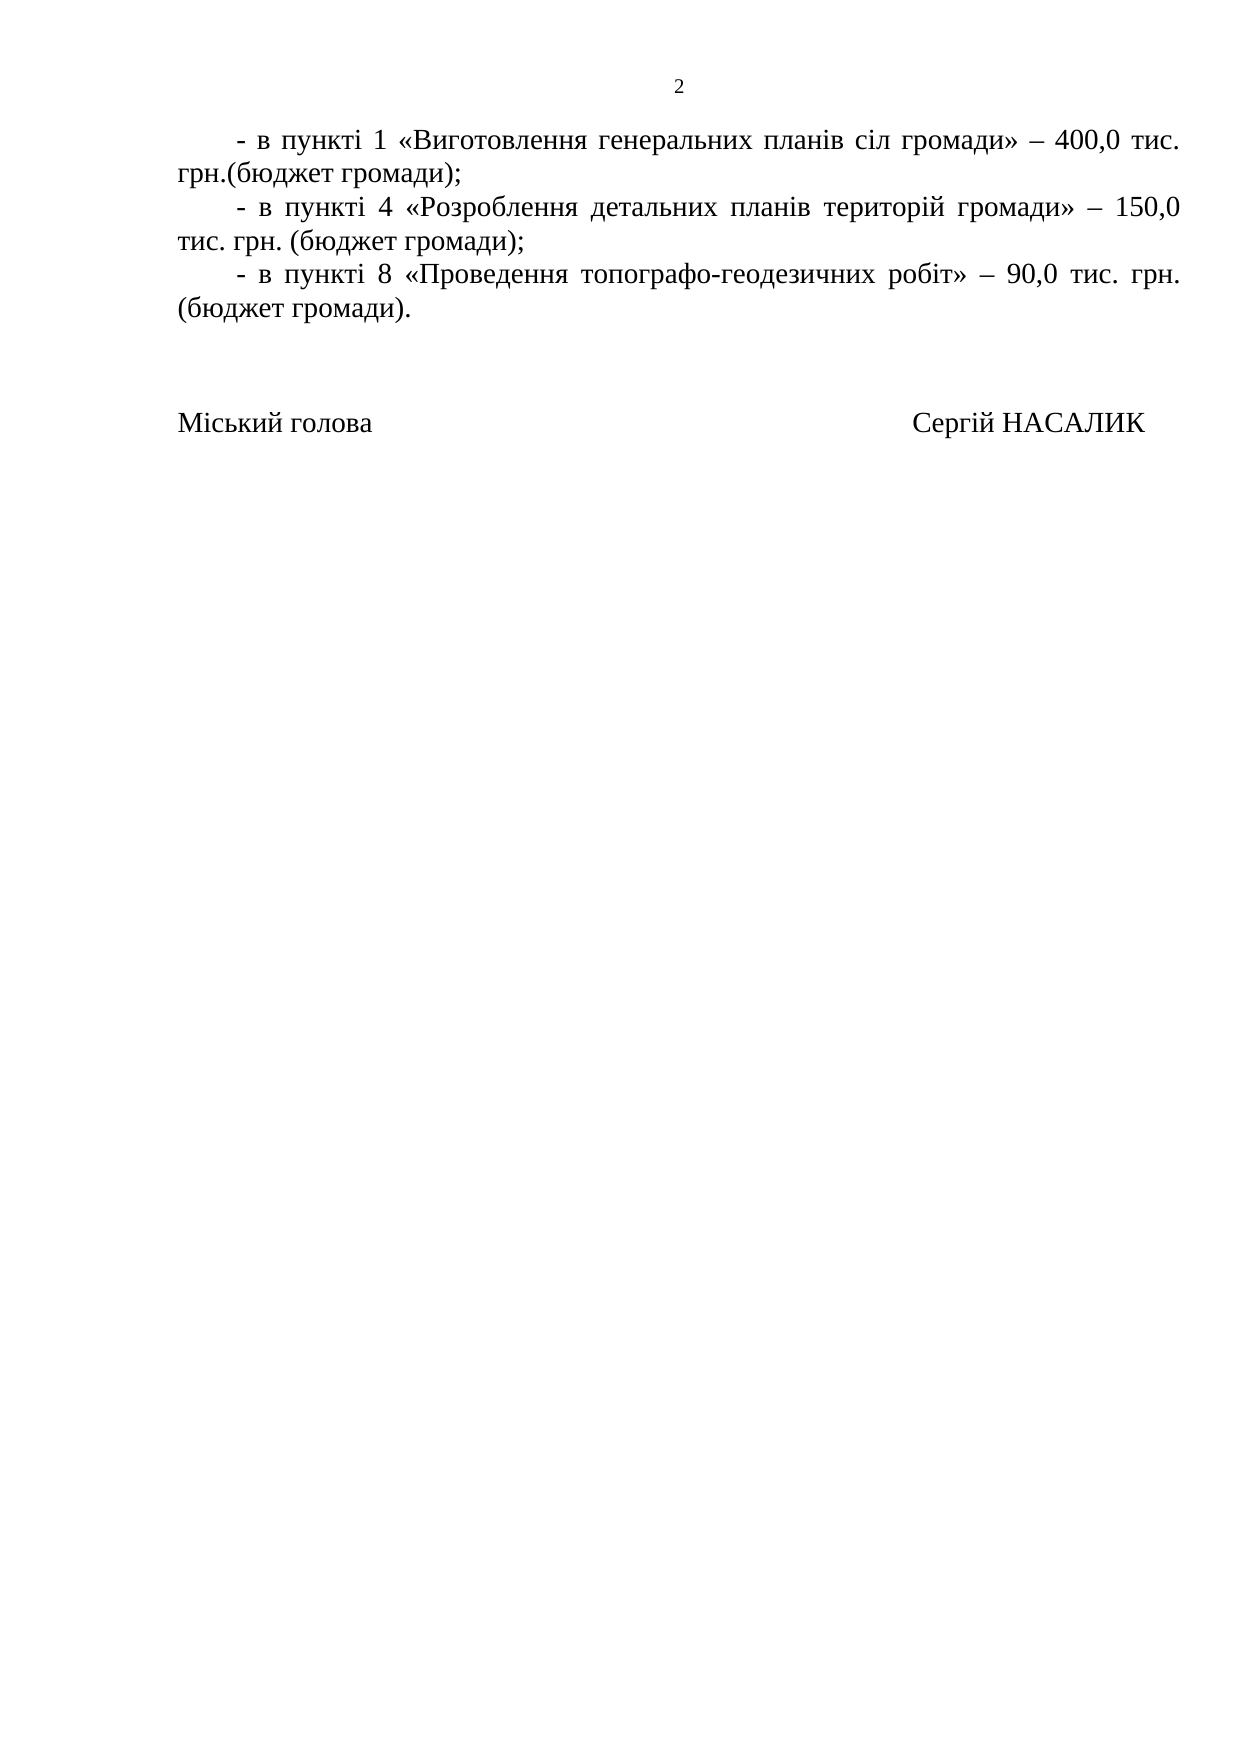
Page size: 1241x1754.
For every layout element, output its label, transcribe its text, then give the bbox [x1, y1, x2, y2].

text - в пункті 8 «Проведення топографо-геодезичних робіт» – 90,0 тис. грн. (бюджет громади). [177, 256, 1181, 323]
text - в пункті 4 «Розроблення детальних планів територій громади» – 150,0 тис. грн. (бюджет громади); [177, 189, 1181, 256]
list - в пункті 1 «Виготовлення генеральних планів сіл громади» – 400,0 тис. грн.(бюджет громади); [177, 122, 1181, 189]
text Міський голова Сергій НАСАЛИК [177, 405, 1181, 438]
